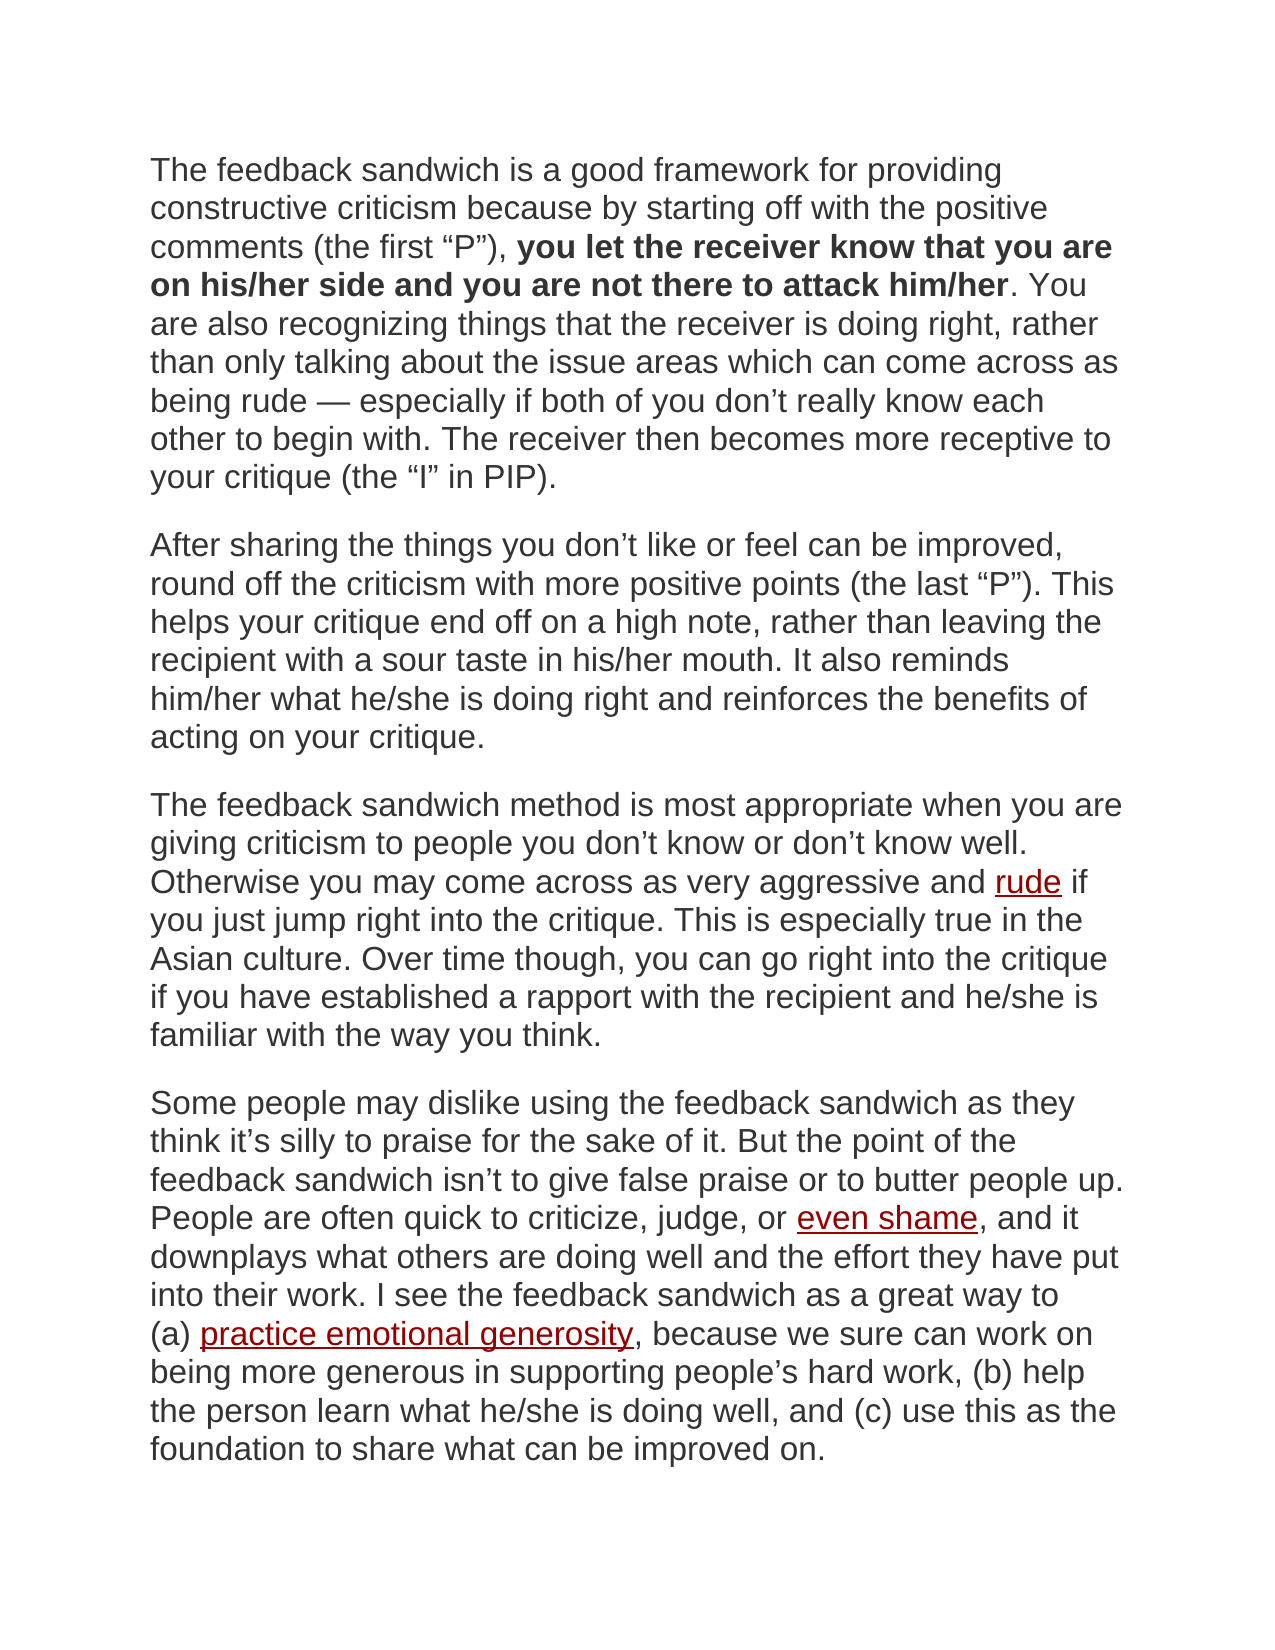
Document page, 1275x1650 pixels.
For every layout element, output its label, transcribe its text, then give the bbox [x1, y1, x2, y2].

text The feedback sandwich is a good framework for providing constructive criticism because by starting off with the positive comments (the first “P”), you let the receiver know that you are on his/her side and you are not there to attack him/her. You are also recognizing things that the receiver is doing right, rather than only talking about the issue areas which can come across as being rude — especially if both of you don’t really know each other to begin with. The receiver then becomes more receptive to your critique (the “I” in PIP). [150, 150, 1125, 496]
text After sharing the things you don’t like or feel can be improved, round off the criticism with more positive points (the last “P”). This helps your critique end off on a high note, rather than leaving the recipient with a sour taste in his/her mouth. It also reminds him/her what he/she is doing right and reinforces the benefits of acting on your critique. [150, 525, 1125, 756]
text The feedback sandwich method is most appropriate when you are giving criticism to people you don’t know or don’t know well. Otherwise you may come across as very aggressive and rude if you just jump right into the critique. This is especially true in the Asian culture. Over time though, you can go right into the critique if you have established a rapport with the recipient and he/she is familiar with the way you think. [150, 785, 1125, 1054]
text Some people may dislike using the feedback sandwich as they think it’s silly to praise for the sake of it. But the point of the feedback sandwich isn’t to give false praise or to butter people up. People are often quick to criticize, judge, or even shame, and it downplays what others are doing well and the effort they have put into their work. I see the feedback sandwich as a great way to (a) practice emotional generosity, because we sure can work on being more generous in supporting people’s hard work, (b) help the person learn what he/she is doing well, and (c) use this as the foundation to share what can be improved on. [150, 1083, 1125, 1467]
